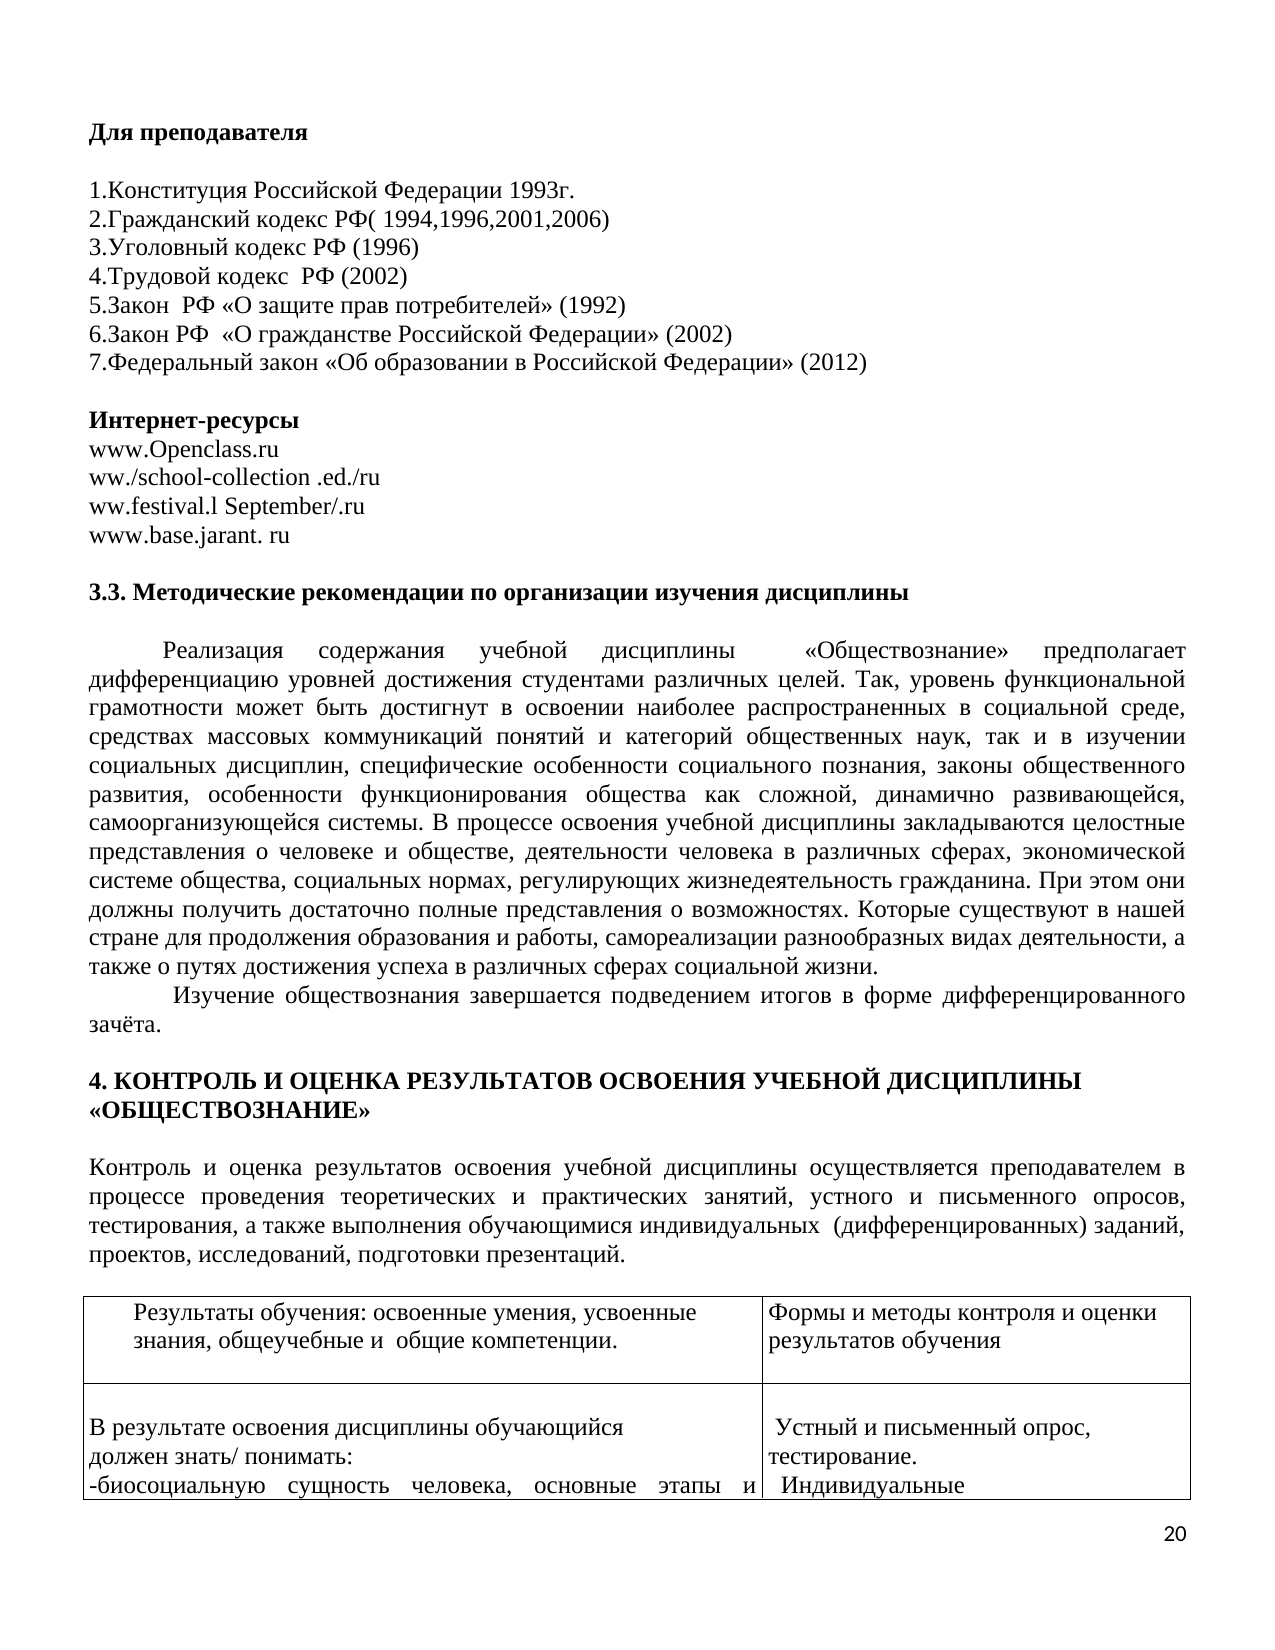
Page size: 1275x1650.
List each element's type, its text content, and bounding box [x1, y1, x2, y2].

text ww.festival.l September/.ru [89, 491, 1186, 520]
text 1.Конституция Российской Федерации 1993г. [89, 175, 1186, 204]
text ww./school-collection .ed./ru [89, 462, 1186, 491]
text Контроль и оценка результатов освоения учебной дисциплины осуществляется преподавателем в процессе проведения теоретических и практических занятий, устного и письменного опросов, тестирования, а также выполнения обучающимися индивидуальных (дифференцированных) заданий, проектов, исследований, подготовки презентаций. [89, 1152, 1186, 1267]
table_header Формы и методы контроля и оценки результатов обучения [763, 1297, 1190, 1383]
text www.Openclass.ru [89, 434, 1186, 462]
text 2.Гражданский кодекс РФ( 1994,1996,2001,2006) [89, 204, 1186, 232]
text Интернет-ресурсы [89, 405, 1186, 434]
table_header Результаты обучения: освоенные умения, усвоенные знания, общеучебные и общие компетенции. [84, 1297, 762, 1383]
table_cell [84, 1384, 762, 1498]
text Для преподавателя [89, 117, 1186, 146]
text Реализация содержания учебной дисциплины «Обществознание» предполагает дифференциацию уровней достижения студентами различных целей. Так, уровень функциональной грамотности может быть достигнут в освоении наиболее распространенных в социальной среде, средствах массовых коммуникаций понятий и категорий общественных наук, так и в изучении социальных дисциплин, специфические особенности социального познания, законы общественного развития, особенности функционирования общества как сложной, динамично развивающейся, самоорганизующейся системы. В процессе освоения учебной дисциплины закладываются целостные представления о человеке и обществе, деятельности человека в различных сферах, экономической системе общества, социальных нормах, регулирующих жизнедеятельность гражданина. При этом они должны получить достаточно полные представления о возможностях. Которые существуют в нашей стране для продолжения образования и работы, самореализации разнообразных видах деятельности, а также о путях достижения успеха в различных сферах социальной жизни. [89, 635, 1186, 980]
text 7.Федеральный закон «Об образовании в Российской Федерации» (2012) [89, 347, 1186, 376]
text Изучение обществознания завершается подведением итогов в форме дифференцированного зачёта. [89, 980, 1186, 1037]
text 6.Закон РФ «О гражданстве Российской Федерации» (2002) [89, 319, 1186, 347]
text 4. КОНТРОЛЬ И ОЦЕНКА РЕЗУЛЬТАТОВ ОСВОЕНИЯ УЧЕБНОЙ ДИСЦИПЛИНЫ «ОБЩЕСТВОЗНАНИЕ» [89, 1066, 1186, 1124]
text 3.Уголовный кодекс РФ (1996) [89, 232, 1186, 261]
text 5.Закон РФ «О защите прав потребителей» (1992) [89, 290, 1186, 319]
text 3.3. Методические рекомендации по организации изучения дисциплины [89, 577, 1186, 606]
text 4.Трудовой кодекс РФ (2002) [89, 261, 1186, 290]
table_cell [763, 1384, 1190, 1498]
text www.base.jarant. ru [89, 520, 1186, 549]
